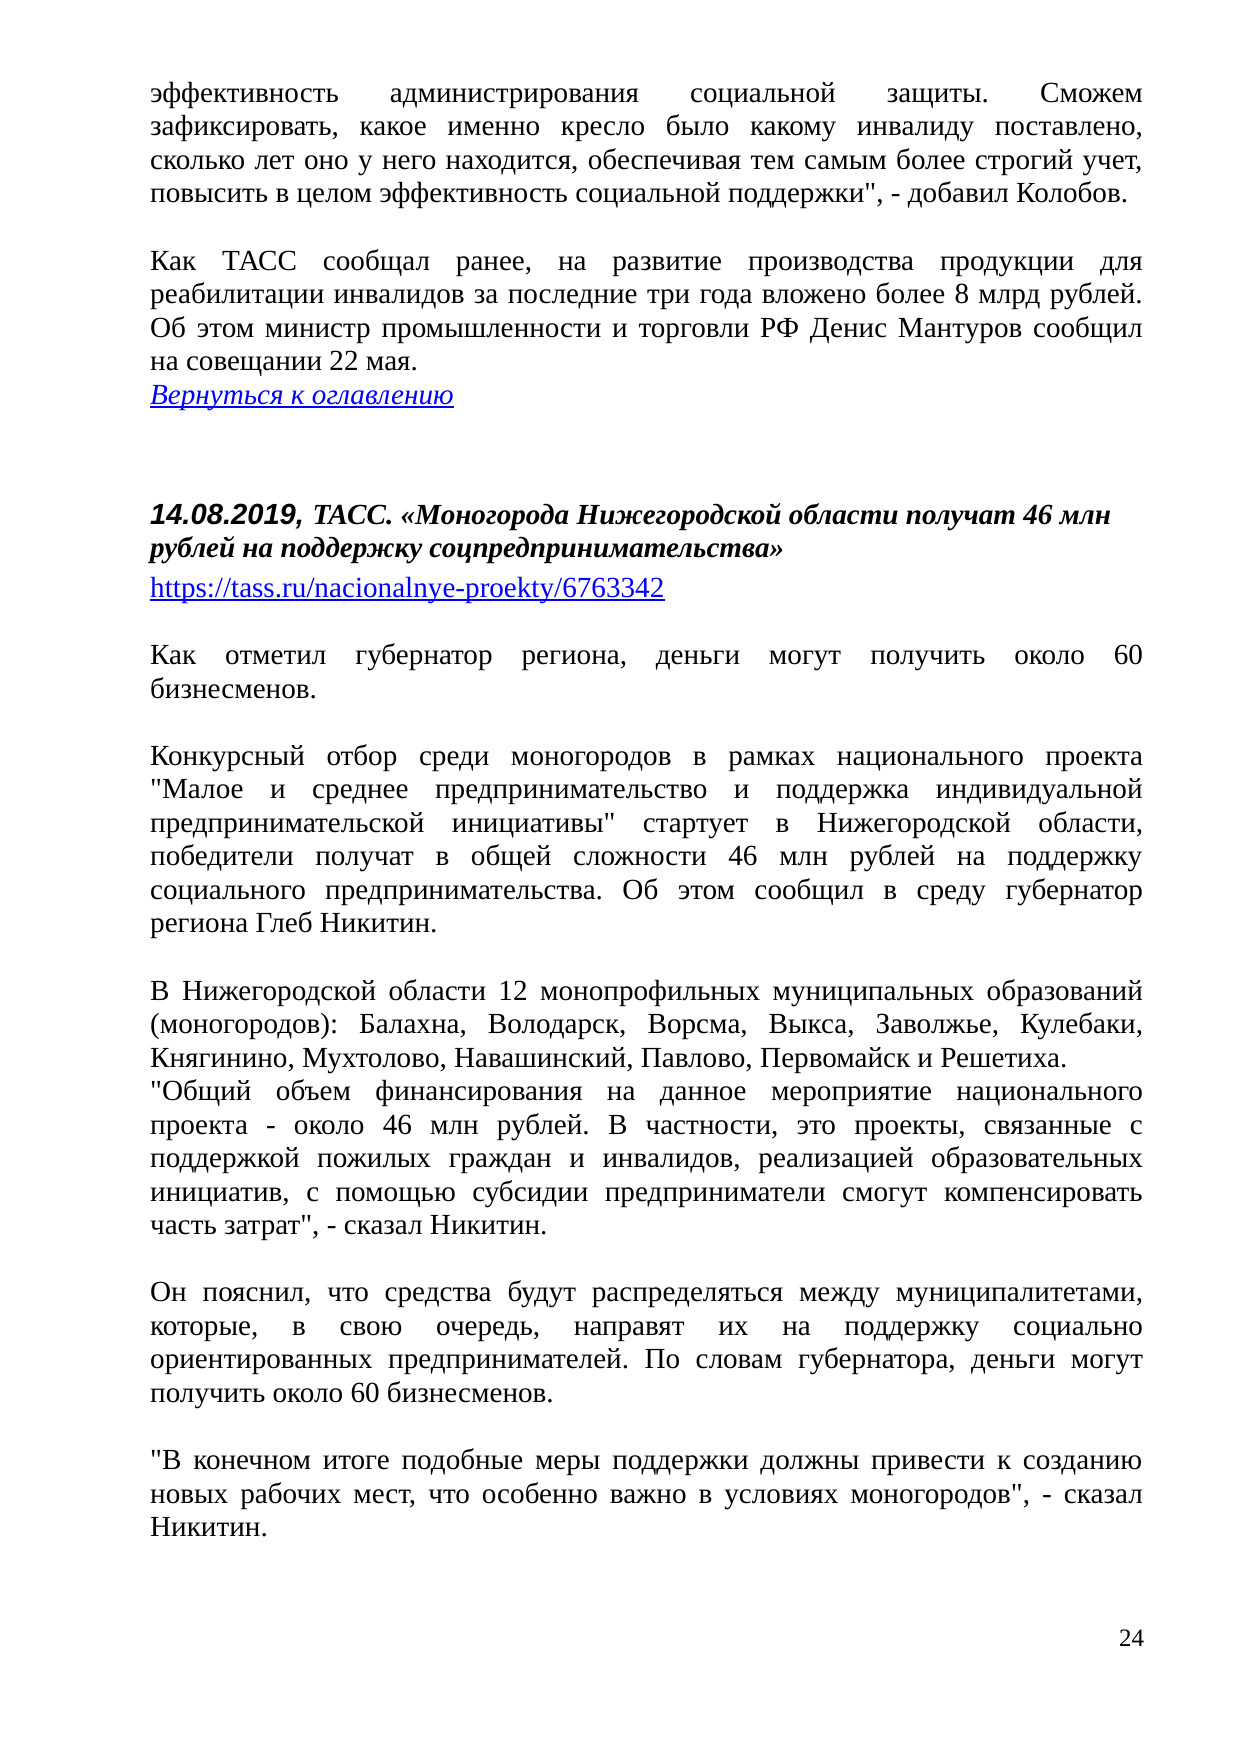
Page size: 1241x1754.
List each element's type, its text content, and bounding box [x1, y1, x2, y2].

list "Общий объем финансирования на данное мероприятие национального проекта - около 46 млн рублей. В частности, это проекты, связанные с поддержкой пожилых граждан и инвалидов, реализацией образовательных инициатив, с помощью субсидии предприниматели смогут компенсировать часть затрат", - сказал Никитин. [150, 1073, 1144, 1241]
list "В конечном итоге подобные меры поддержки должны привести к созданию новых рабочих мест, что особенно важно в условиях моногородов", - сказал Никитин. [150, 1442, 1144, 1543]
list В Нижегородской области 12 монопрофильных муниципальных образований (моногородов): Балахна, Володарск, Ворсма, Выкса, Заволжье, Кулебаки, Княгинино, Мухтолово, Навашинский, Павлово, Первомайск и Решетиха. [150, 973, 1144, 1073]
list Конкурсный отбор среди моногородов в рамках национального проекта "Малое и среднее предпринимательство и поддержка индивидуальной предпринимательской инициативы" стартует в Нижегородской области, победители получат в общей сложности 46 млн рублей на поддержку социального предпринимательства. Об этом сообщил в среду губернатор региона Глеб Никитин. [150, 738, 1144, 939]
text https://tass.ru/nacionalnye-proekty/6763342 [150, 570, 1144, 604]
subtitle 14.08.2019, ТАСС. «Моногорода Нижегородской области получат 46 млн рублей на поддержку соцпредпринимательства» [150, 497, 1144, 564]
list Как ТАСС сообщал ранее, на развитие производства продукции для реабилитации инвалидов за последние три года вложено более 8 млрд рублей. Об этом министр промышленности и торговли РФ Денис Мантуров сообщил на совещании 22 мая. [150, 243, 1144, 377]
text Вернуться к оглавлению [150, 377, 1144, 410]
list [150, 75, 1144, 209]
list Он пояснил, что средства будут распределяться между муниципалитетами, которые, в свою очередь, направят их на поддержку социально ориентированных предпринимателей. По словам губернатора, деньги могут получить около 60 бизнесменов. [150, 1274, 1144, 1409]
list Как отметил губернатор региона, деньги могут получить около 60 бизнесменов. [150, 637, 1144, 704]
